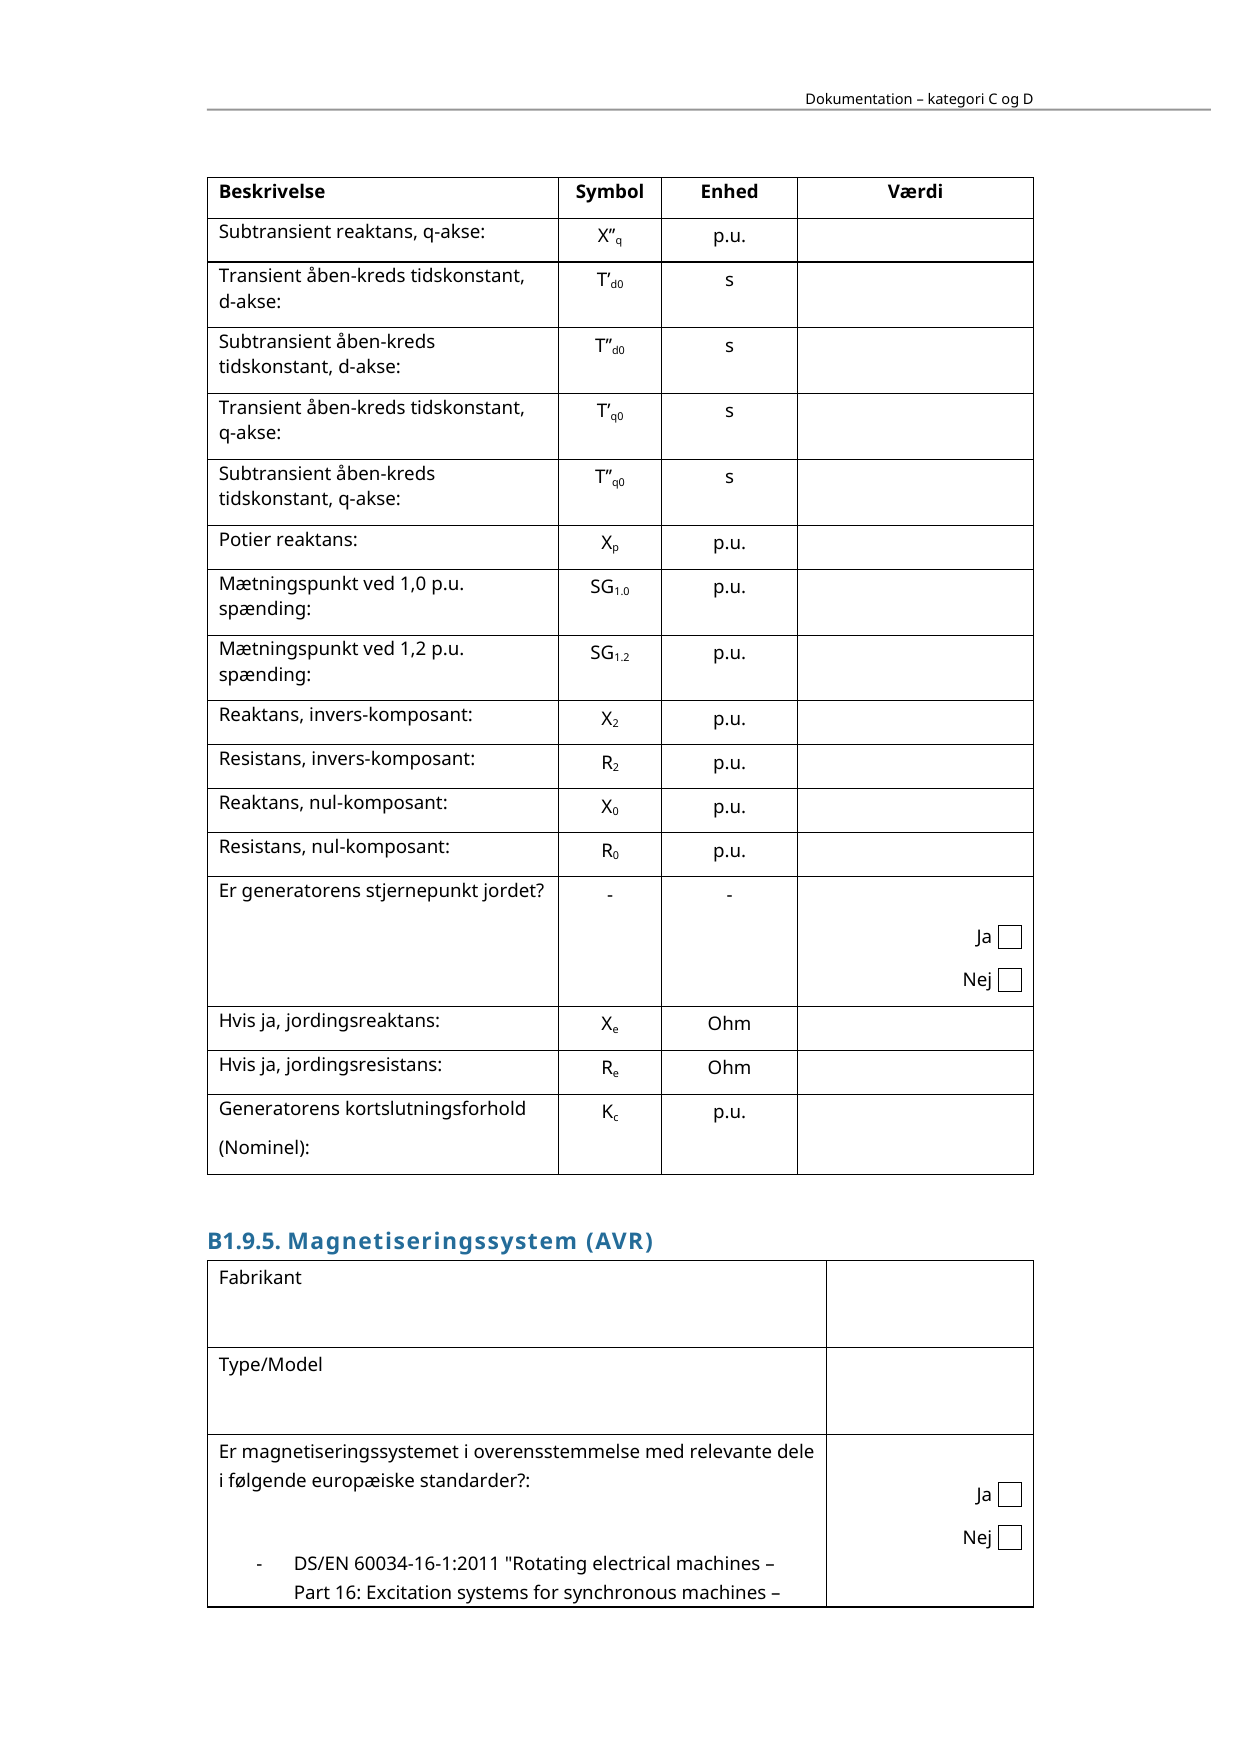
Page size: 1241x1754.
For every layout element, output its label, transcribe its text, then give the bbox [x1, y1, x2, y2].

table_cell X2 [559, 701, 661, 744]
table_header Enhed [662, 178, 797, 217]
table_cell Transient åben-kreds tidskonstant, d-akse: [208, 263, 558, 327]
table_cell [798, 394, 1033, 459]
table_cell Subtransient reaktans, q-akse: [208, 219, 558, 261]
table_cell Mætningspunkt ved 1,0 p.u. spænding: [208, 570, 558, 634]
table_cell SG1.0 [559, 570, 661, 634]
table_cell [798, 1007, 1033, 1050]
table_cell p.u. [662, 526, 797, 569]
table_cell T’’d0 [559, 328, 661, 393]
table_cell - [559, 877, 661, 1006]
table_cell Xp [559, 526, 661, 569]
table_cell [798, 701, 1033, 744]
table_cell p.u. [662, 701, 797, 744]
table_cell X0 [559, 789, 661, 832]
table_cell T’’q0 [559, 460, 661, 525]
table_cell Ohm [662, 1051, 797, 1094]
table_cell T’d0 [559, 263, 661, 327]
table_cell [798, 328, 1033, 393]
table_header Beskrivelse [208, 178, 558, 217]
table_cell [798, 263, 1033, 327]
table_cell [798, 570, 1033, 634]
table_cell Resistans, nul-komposant: [208, 833, 558, 876]
table_cell [798, 833, 1033, 876]
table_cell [208, 1435, 826, 1606]
table_cell s [662, 460, 797, 525]
table_cell p.u. [662, 636, 797, 700]
table_cell Kc [559, 1095, 661, 1173]
table_header [827, 1261, 1033, 1347]
table_cell [798, 1095, 1033, 1173]
table_cell Potier reaktans: [208, 526, 558, 569]
table_cell p.u. [662, 1095, 797, 1173]
table_cell p.u. [662, 745, 797, 788]
table_header Værdi [798, 178, 1033, 217]
table_cell Resistans, invers-komposant: [208, 745, 558, 788]
text Magnetiseringssystem (AVR) [207, 1224, 1033, 1256]
table_cell T’q0 [559, 394, 661, 459]
table_cell [798, 526, 1033, 569]
table_cell Subtransient åben-kreds tidskonstant, d-akse: [208, 328, 558, 393]
table_cell [798, 636, 1033, 700]
table_header Fabrikant [208, 1261, 826, 1347]
table_cell Transient åben-kreds tidskonstant, q-akse: [208, 394, 558, 459]
table_cell [798, 1051, 1033, 1094]
table_cell Ohm [662, 1007, 797, 1050]
table_cell Mætningspunkt ved 1,2 p.u. spænding: [208, 636, 558, 700]
table_cell p.u. [662, 570, 797, 634]
table_cell Reaktans, nul-komposant: [208, 789, 558, 832]
table_cell R0 [559, 833, 661, 876]
table_cell Subtransient åben-kreds tidskonstant, q-akse: [208, 460, 558, 525]
table_cell Re [559, 1051, 661, 1094]
table_cell Type/Model [208, 1348, 826, 1434]
table_cell p.u. [662, 833, 797, 876]
table_cell Reaktans, invers-komposant: [208, 701, 558, 744]
table_cell [798, 219, 1033, 261]
table_cell [798, 789, 1033, 832]
table_cell Hvis ja, jordingsreaktans: [208, 1007, 558, 1050]
table_cell p.u. [662, 219, 797, 261]
table_cell s [662, 394, 797, 459]
table_cell p.u. [662, 789, 797, 832]
table_cell Ja Nej [827, 1435, 1033, 1606]
table_header Symbol [559, 178, 661, 217]
table_cell [798, 460, 1033, 525]
table_cell R2 [559, 745, 661, 788]
table_cell Er generatorens stjernepunkt jordet? [208, 877, 558, 1006]
table_cell Hvis ja, jordingsresistans: [208, 1051, 558, 1094]
table_cell - [662, 877, 797, 1006]
table_cell Xe [559, 1007, 661, 1050]
table_cell [827, 1348, 1033, 1434]
table_cell s [662, 263, 797, 327]
table_cell Ja Nej [798, 877, 1033, 1006]
table_cell s [662, 328, 797, 393]
table_cell [798, 745, 1033, 788]
table_cell X’’q [559, 219, 661, 261]
table_cell SG1.2 [559, 636, 661, 700]
table_cell Generatorens kortslutningsforhold (Nominel): [208, 1095, 558, 1173]
